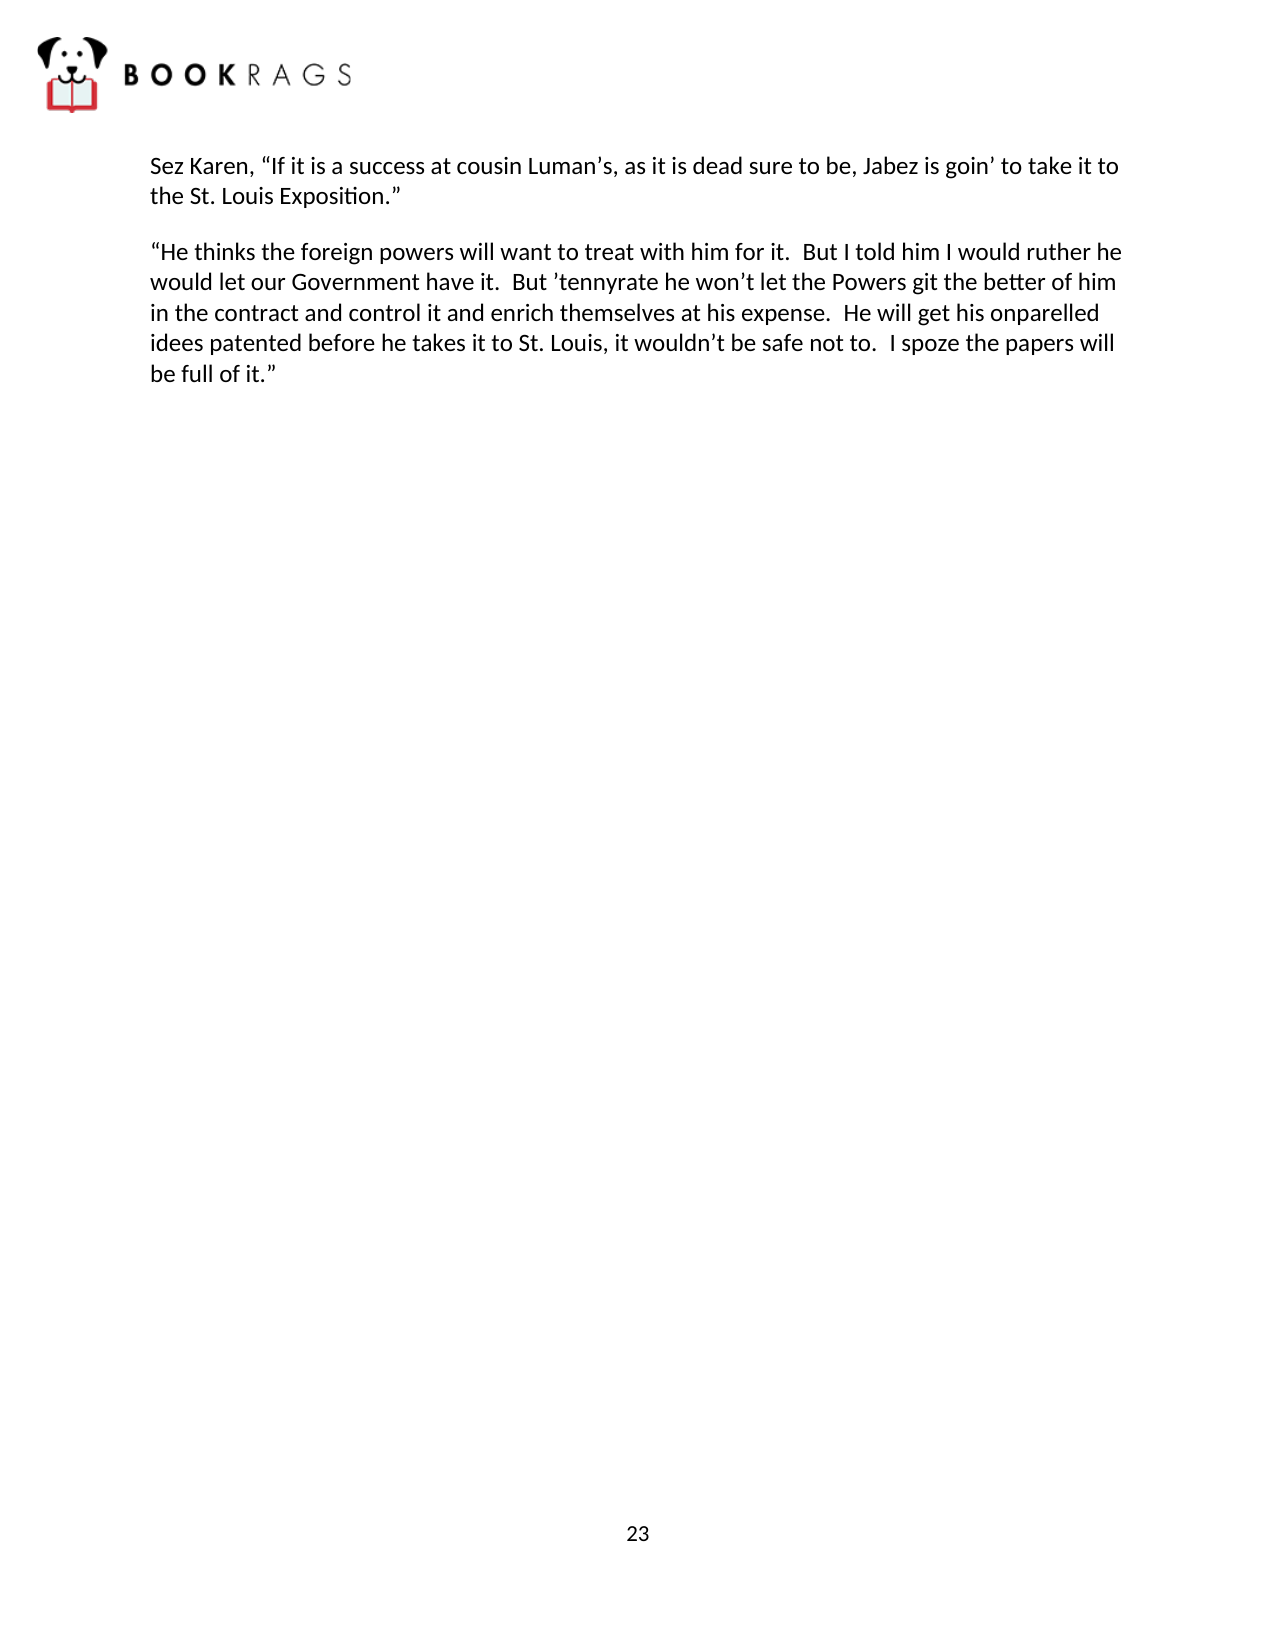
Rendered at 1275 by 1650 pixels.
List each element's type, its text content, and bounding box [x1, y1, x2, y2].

text Sez Karen, “If it is a success at cousin Luman’s, as it is dead sure to be, Jabez is goin’ to take it to the St. Louis Exposition.” [150, 150, 1125, 211]
text “He thinks the foreign powers will want to treat with him for it. But I told him I would ruther he would let our Government have it. But ’tennyrate he won’t let the Powers git the better of him in the contract and control it and enrich themselves at his expense. He will get his onparelled idees patented before he takes it to St. Louis, it wouldn’t be safe not to. I spoze the papers will be full of it.” [150, 236, 1125, 389]
picture [37, 37, 351, 113]
